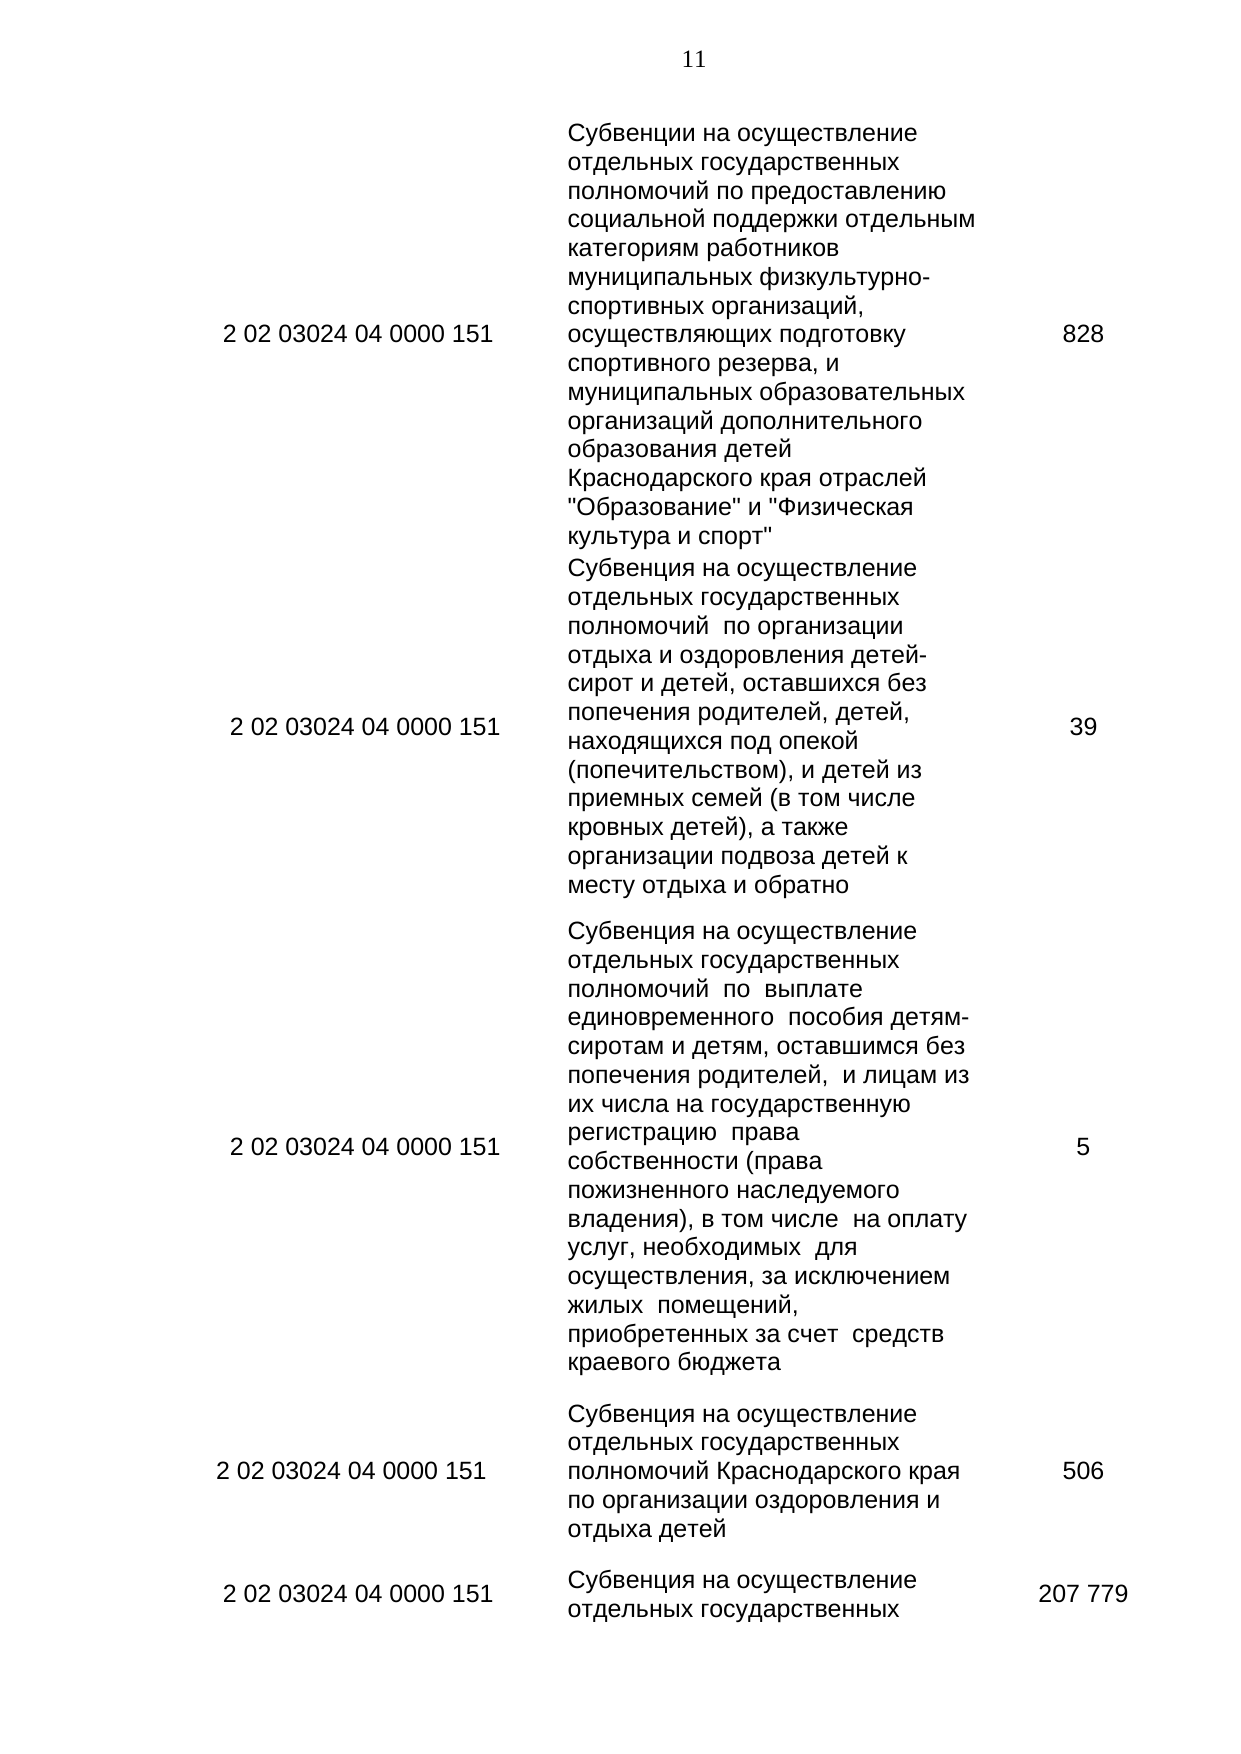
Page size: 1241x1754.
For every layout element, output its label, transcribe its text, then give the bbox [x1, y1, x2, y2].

table_cell 207 779 [989, 1551, 1177, 1636]
table_cell 2 02 03024 04 0000 151 [205, 549, 556, 903]
table_cell Субвенция на осуществление отдельных государственных полномочий по организации отдыха и оздоровления детей-сирот и детей, оставшихся без попечения родителей, детей, находящихся под опекой (попечительством), и детей из приемных семей (в том числе кровных детей), а также организации подвоза детей к месту отдыха и обратно [556, 549, 989, 903]
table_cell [205, 1551, 556, 1636]
table_cell 828 [989, 118, 1177, 549]
table_cell Субвенции на осуществление отдельных государственных полномочий по предоставлению социальной поддержки отдельным категориям работников муниципальных физкультурно-спортивных организаций, осуществляющих подготовку спортивного резерва, и муниципальных образовательных организаций дополнительного образования детей Краснодарского края отраслей "Образование" и "Физическая культура и спорт" [556, 118, 989, 549]
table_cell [205, 118, 556, 549]
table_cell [556, 1551, 989, 1636]
table_cell Субвенция на осуществление отдельных государственных полномочий по выплате единовременного пособия детям-сиротам и детям, оставшимся без попечения родителей, и лицам из их числа на государственную регистрацию права собственности (права пожизненного наследуемого владения), в том числе на оплату услуг, необходимых для осуществления, за исключением жилых помещений, приобретенных за счет средств краевого бюджета [556, 903, 989, 1390]
table_cell 506 [989, 1390, 1177, 1551]
table_cell 5 [989, 903, 1177, 1390]
table_cell 39 [989, 549, 1177, 903]
table_cell 2 02 03024 04 0000 151 [205, 1390, 556, 1551]
table_cell Субвенция на осуществление отдельных государственных полномочий Краснодарского края по организации оздоровления и отдыха детей [556, 1390, 989, 1551]
table_cell 2 02 03024 04 0000 151 [205, 903, 556, 1390]
